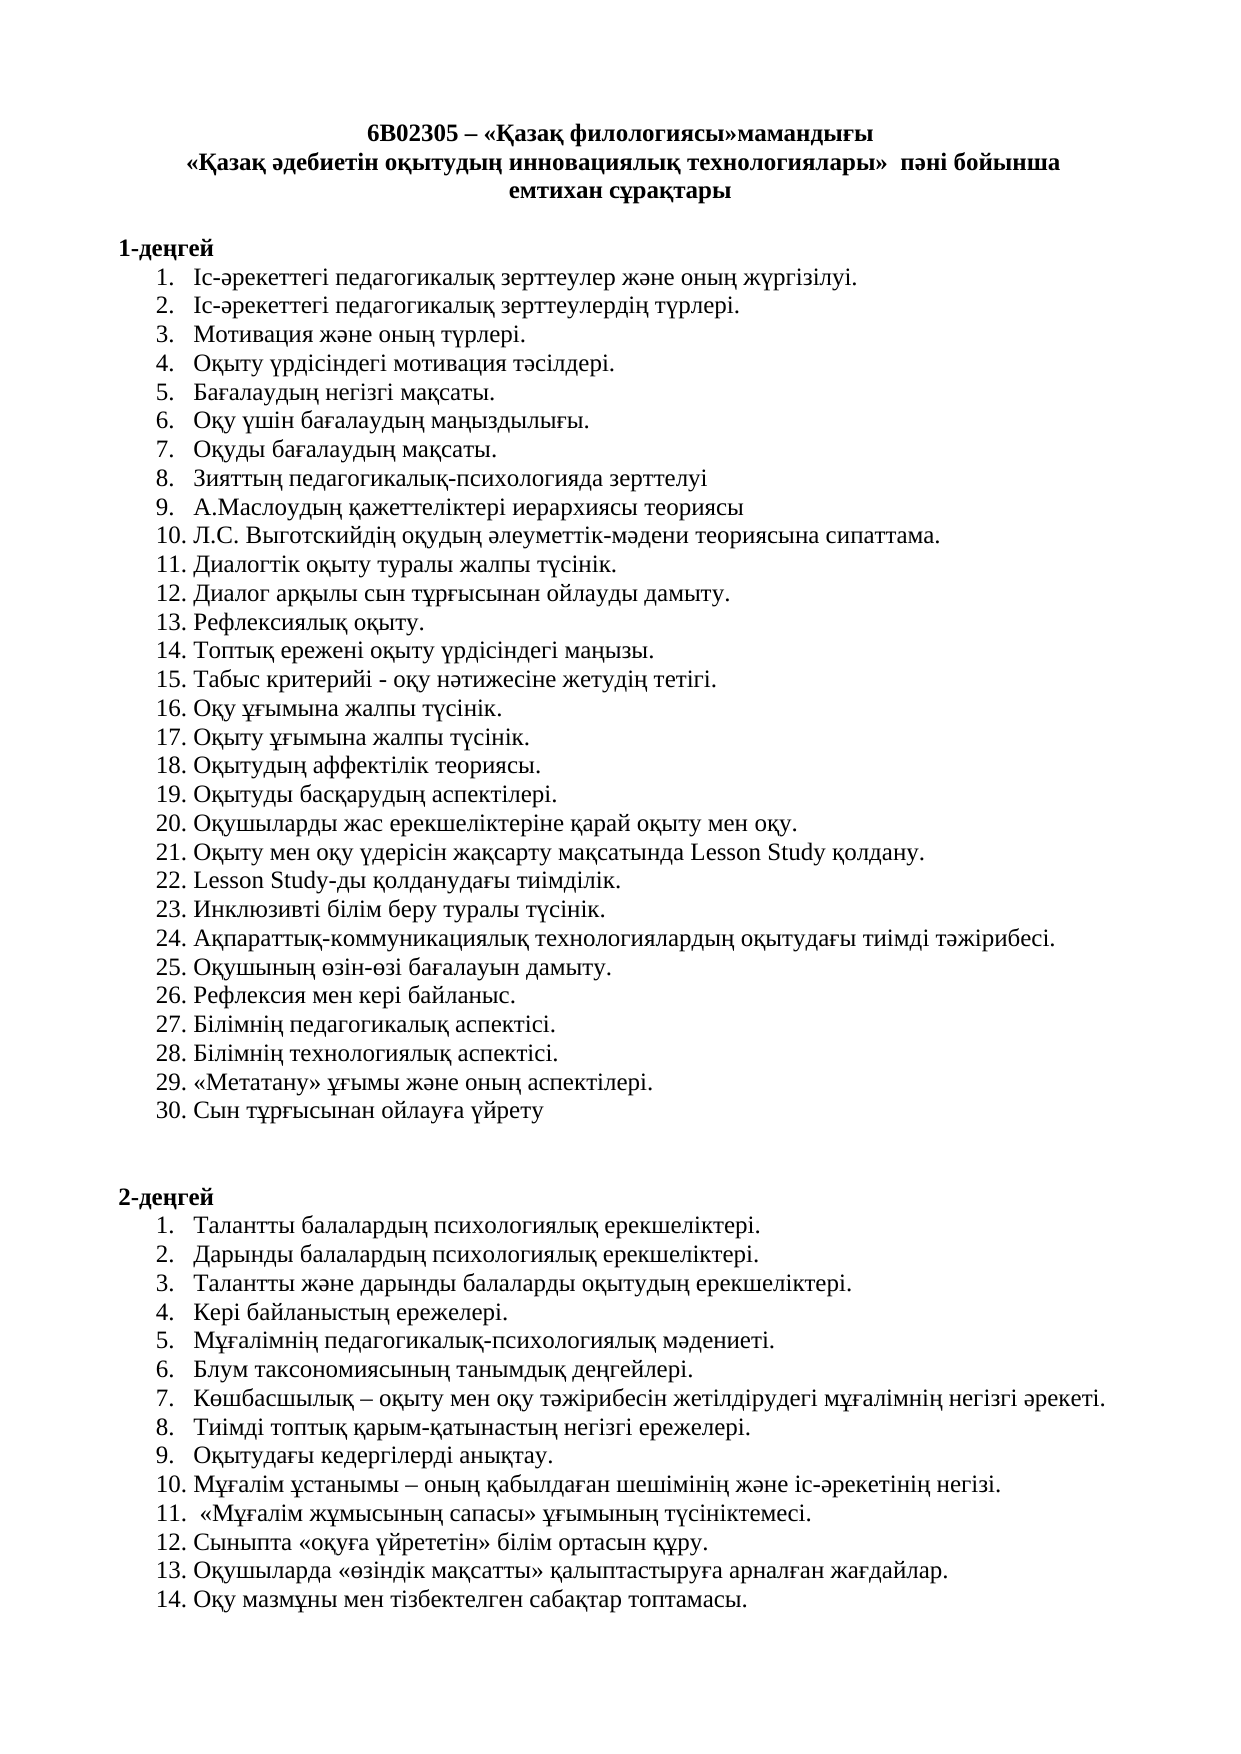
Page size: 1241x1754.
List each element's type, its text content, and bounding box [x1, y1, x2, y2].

list Іс-әрекеттегі педагогикалық зерттеулер және оның жүргізілуі. [156, 262, 1122, 291]
list Сыныпта «оқуға үйрететін» білім ортасын құру. [156, 1527, 1122, 1556]
list Оқытудың аффектілік теориясы. [156, 751, 1122, 779]
list Білімнің технологиялық аспектісі. [156, 1038, 1122, 1067]
list Дарынды балалардың психологиялық ерекшеліктері. [156, 1239, 1122, 1268]
list Көшбасшылық – оқыту мен оқу тәжірибесін жетілдірудегі мұғалімнің негізгі әрекеті. [156, 1383, 1122, 1412]
list Зияттың педагогикалық-психологияда зерттелуі [156, 463, 1122, 492]
list «Мұғалім жұмысының сапасы» ұғымының түсініктемесі. [156, 1498, 1122, 1527]
list Lesson Study-ды қолданудағы тиімділік. [156, 866, 1122, 894]
list Ақпараттық-коммуникациялық технологиялардың оқытудағы тиімді тәжірибесі. [156, 923, 1122, 952]
list Оқыту ұғымына жалпы түсінік. [156, 722, 1122, 751]
list Мұғалім ұстанымы – оның қабылдаған шешімінің және іс-әрекетінің негізі. [156, 1469, 1122, 1498]
list Блум таксономиясының танымдық деңгейлері. [156, 1354, 1122, 1383]
list Оқу үшін бағалаудың маңыздылығы. [156, 406, 1122, 434]
list Оқуды бағалаудың мақсаты. [156, 434, 1122, 463]
list Білімнің педагогикалық аспектісі. [156, 1009, 1122, 1038]
list Рефлексиялық оқыту. [156, 607, 1122, 636]
text 1-деңгей [118, 233, 1122, 262]
list Сын тұрғысынан ойлауға үйрету [156, 1096, 1122, 1124]
list Инклюзивті білім беру туралы түсінік. [156, 894, 1122, 923]
text емтихан сұрақтары [118, 176, 1122, 204]
list Оқытуды басқарудың аспектілері. [156, 779, 1122, 808]
list Тиімді топтық қарым-қатынастың негізгі ережелері. [156, 1412, 1122, 1441]
list Оқыту үрдісіндегі мотивация тәсілдері. [156, 348, 1122, 377]
list Оқу мазмұны мен тізбектелген сабақтар топтамасы. [156, 1584, 1122, 1613]
text 2-деңгей [118, 1182, 1122, 1211]
list Оқушыларды жас ерекшеліктеріне қарай оқыту мен оқу. [156, 808, 1122, 837]
list Мотивация және оның түрлері. [156, 319, 1122, 348]
list Мұғалімнің педагогикалық-психологиялық мәдениеті. [156, 1326, 1122, 1354]
list Оқушыларда «өзіндік мақсатты» қалыптастыруға арналған жағдайлар. [156, 1556, 1122, 1584]
list Талантты және дарынды балаларды оқытудың ерекшеліктері. [156, 1268, 1122, 1297]
list Оқыту мен оқу үдерісін жақсарту мақсатында Lesson Study қолдану. [156, 837, 1122, 866]
list Рефлексия мен кері байланыс. [156, 981, 1122, 1009]
list Топтық ережені оқыту үрдісіндегі маңызы. [156, 636, 1122, 664]
text «Қазақ әдебиетін оқытудың инновациялық технологиялары» пәні бойынша [118, 147, 1122, 176]
list Диалог арқылы сын тұрғысынан ойлауды дамыту. [156, 578, 1122, 607]
text 6В02305 – «Қазақ филологиясы»мамандығы [118, 118, 1122, 147]
list «Метатану» ұғымы және оның аспектілері. [156, 1067, 1122, 1096]
list Оқушының өзін-өзі бағалауын дамыту. [156, 952, 1122, 981]
list Кері байланыстың ережелері. [156, 1297, 1122, 1326]
list Бағалаудың негізгі мақсаты. [156, 377, 1122, 406]
list Талантты балалардың психологиялық ерекшеліктері. [156, 1211, 1122, 1239]
list Л.С. Выготскийдің оқудың әлеуметтік-мәдени теориясына сипаттама. [156, 521, 1122, 549]
list Оқу ұғымына жалпы түсінік. [156, 693, 1122, 722]
list Оқытудағы кедергілерді анықтау. [156, 1441, 1122, 1469]
list Іс-әрекеттегі педагогикалық зерттеулердің түрлері. [156, 291, 1122, 319]
list Табыс критерийі - оқу нәтижесіне жетудің тетігі. [156, 664, 1122, 693]
list Диалогтік оқыту туралы жалпы түсінік. [156, 549, 1122, 578]
list А.Маслоудың қажеттеліктері иерархиясы теориясы [156, 492, 1122, 521]
